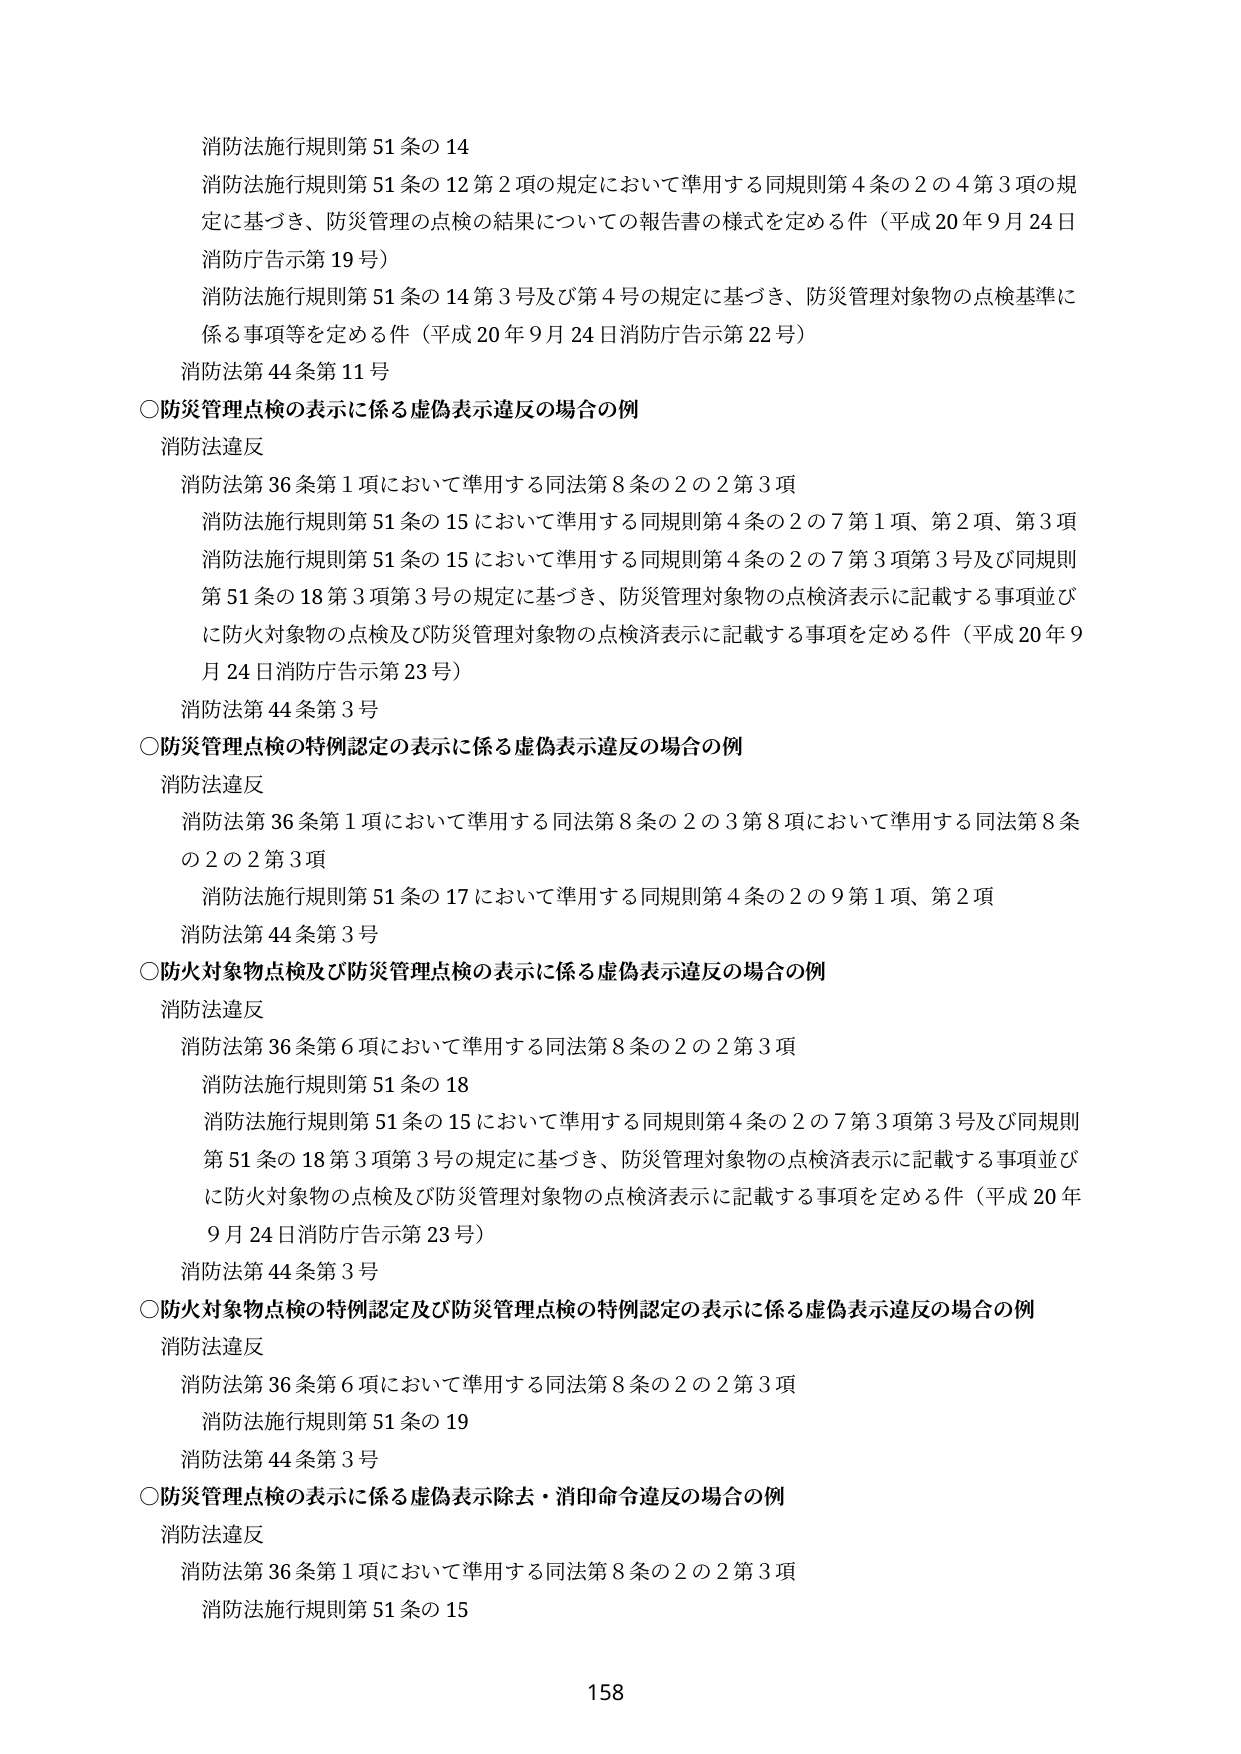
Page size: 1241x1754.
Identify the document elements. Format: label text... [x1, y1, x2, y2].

text 消防法施行規則第51条の14 [118, 127, 1092, 164]
text ○防災管理点検の表示に係る虚偽表示違反の場合の例 [118, 389, 1092, 427]
text 消防法第44条第３号 [118, 1439, 1082, 1477]
text 消防法施行規則第51条の19 [118, 1402, 1082, 1439]
text 消防法第44条第３号 [118, 689, 1097, 727]
text 消防法施行規則第51条の14第３号及び第４号の規定に基づき、防災管理対象物の点検基準に係る事項等を定める件（平成20年９月24日消防庁告示第22号） [118, 277, 1092, 352]
text 消防法第36条第１項において準用する同法第８条の２の３第８項において準用する同法第８条の２の２第３項 [118, 802, 1082, 877]
text 消防法違反 [118, 1514, 1082, 1552]
text 消防法施行規則第51条の18 [118, 1064, 1082, 1102]
text 消防法施行規則第51条の15において準用する同規則第４条の２の７第３項第３号及び同規則第51条の18第３項第３号の規定に基づき、防災管理対象物の点検済表示に記載する事項並びに防火対象物の点検及び防災管理対象物の点検済表示に記載する事項を定める件（平成20年９月24日消防庁告示第23号） [118, 539, 1097, 689]
text 消防法違反 [118, 764, 1082, 802]
text 消防法第36条第１項において準用する同法第８条の２の２第３項 [118, 1552, 1082, 1589]
text 消防法違反 [118, 1327, 1082, 1364]
text 消防法第44条第３号 [118, 1252, 1082, 1289]
text 消防法第36条第６項において準用する同法第８条の２の２第３項 [118, 1364, 1082, 1402]
text ○防災管理点検の特例認定の表示に係る虚偽表示違反の場合の例 [118, 727, 1082, 764]
text 消防法施行規則第51条の15において準用する同規則第４条の２の７第３項第３号及び同規則第51条の18第３項第３号の規定に基づき、防災管理対象物の点検済表示に記載する事項並びに防火対象物の点検及び防災管理対象物の点検済表示に記載する事項を定める件（平成20年９月24日消防庁告示第23号） [120, 1102, 1082, 1252]
text 消防法第44条第11号 [118, 352, 1092, 389]
text ○防火対象物点検の特例認定及び防災管理点検の特例認定の表示に係る虚偽表示違反の場合の例 [118, 1289, 1082, 1327]
text 消防法第44条第３号 [118, 914, 1082, 952]
text 消防法施行規則第51条の15 [118, 1589, 1082, 1627]
text 消防法施行規則第51条の15において準用する同規則第４条の２の７第１項、第２項、第３項 [118, 502, 1092, 539]
text ○防災管理点検の表示に係る虚偽表示除去・消印命令違反の場合の例 [118, 1477, 1082, 1514]
text ○防火対象物点検及び防災管理点検の表示に係る虚偽表示違反の場合の例 [118, 952, 1082, 989]
text 消防法第36条第６項において準用する同法第８条の２の２第３項 [118, 1027, 1082, 1064]
text 消防法施行規則第51条の12第２項の規定において準用する同規則第４条の２の４第３項の規定に基づき、防災管理の点検の結果についての報告書の様式を定める件（平成20年９月24日消防庁告示第19号） [118, 164, 1092, 277]
text 消防法第36条第１項において準用する同法第８条の２の２第３項 [118, 464, 1092, 502]
text 消防法施行規則第51条の17において準用する同規則第４条の２の９第１項、第２項 [118, 877, 1082, 914]
text 消防法違反 [118, 989, 1082, 1027]
text 消防法違反 [118, 427, 1092, 464]
